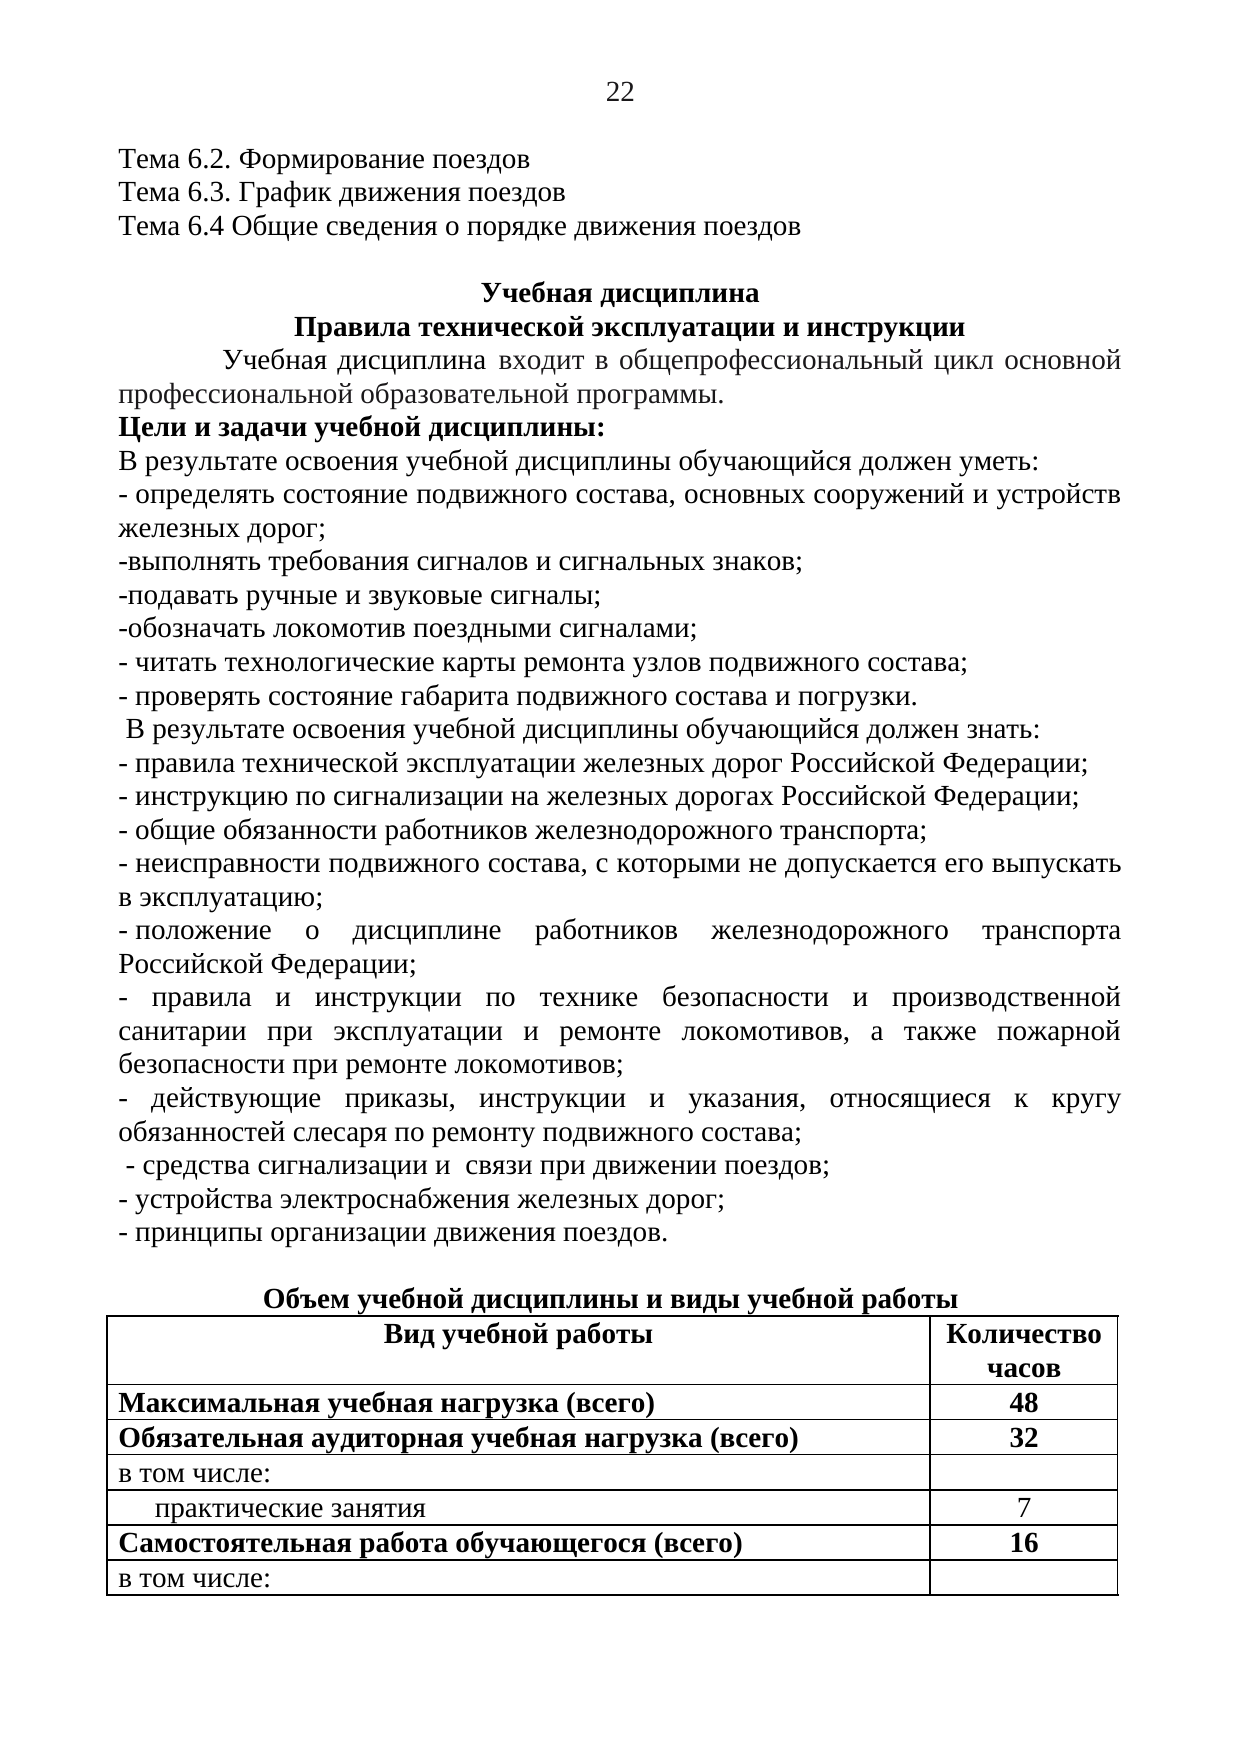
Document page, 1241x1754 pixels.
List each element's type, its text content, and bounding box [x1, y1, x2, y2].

text Учебная дисциплина входит в общепрофессиональный цикл основной профессиональной образовательной программы. [118, 342, 1122, 409]
text Тема 6.3. График движения поездов [118, 174, 1122, 208]
text - инструкцию по сигнализации на железных дорогах Российской Федерации; [118, 778, 1122, 812]
text - действующие приказы, инструкции и указания, относящиеся к кругу обязанностей слесаря по ремонту подвижного состава; [118, 1080, 1122, 1147]
text - общие обязанности работников железнодорожного транспорта; [118, 812, 1122, 845]
text - определять состояние подвижного состава, основных сооружений и устройств железных дорог; [118, 476, 1122, 543]
table_cell [931, 1561, 1117, 1594]
table_cell [931, 1455, 1117, 1489]
text Цели и задачи учебной дисциплины: [118, 409, 1141, 443]
text В результате освоения учебной дисциплины обучающийся должен уметь: [118, 443, 1122, 476]
table_header Количество часов [931, 1317, 1117, 1383]
text - правила и инструкции по технике безопасности и производственной санитарии при эксплуатации и ремонте локомотивов, а также пожарной безопасности при ремонте локомотивов; [118, 979, 1122, 1080]
table_cell 16 [931, 1526, 1117, 1559]
table_cell 32 [931, 1420, 1117, 1454]
text - читать технологические карты ремонта узлов подвижного состава; [118, 644, 1122, 678]
text - правила технической эксплуатации железных дорог Российской Федерации; [118, 745, 1122, 778]
text - принципы организации движения поездов. [118, 1214, 1122, 1248]
table_cell Максимальная учебная нагрузка (всего) [108, 1385, 929, 1419]
text Правила технической эксплуатации и инструкции [118, 309, 1141, 342]
text - проверять состояние габарита подвижного состава и погрузки. [118, 678, 1122, 711]
text В результате освоения учебной дисциплины обучающийся должен знать: [118, 711, 1122, 745]
table_cell Обязательная аудиторная учебная нагрузка (всего) [108, 1420, 929, 1454]
text - средства сигнализации и связи при движении поездов; [118, 1147, 1122, 1181]
table_header Вид учебной работы [108, 1317, 929, 1383]
table_cell 7 [931, 1491, 1117, 1524]
text -подавать ручные и звуковые сигналы; [118, 577, 1122, 611]
text - положение о дисциплине работников железнодорожного транспорта Российской Федерации; [118, 912, 1122, 979]
text Тема 6.4 Общие сведения о порядке движения поездов [118, 208, 1122, 242]
text -выполнять требования сигналов и сигнальных знаков; [118, 543, 1122, 577]
table_cell в том числе: [108, 1455, 929, 1489]
table_cell в том числе: [108, 1561, 929, 1594]
text Тема 6.2. Формирование поездов [118, 141, 1122, 174]
text Объем учебной дисциплины и виды учебной работы [99, 1281, 1122, 1315]
table_cell практические занятия [108, 1491, 929, 1524]
table_cell 48 [931, 1385, 1117, 1419]
text Учебная дисциплина [118, 275, 1122, 309]
text -обозначать локомотив поездными сигналами; [118, 611, 1122, 644]
table_cell Самостоятельная работа обучающегося (всего) [108, 1526, 929, 1559]
text - неисправности подвижного состава, с которыми не допускается его выпускать в эксплуатацию; [118, 845, 1122, 912]
text - устройства электроснабжения железных дорог; [118, 1181, 1122, 1214]
